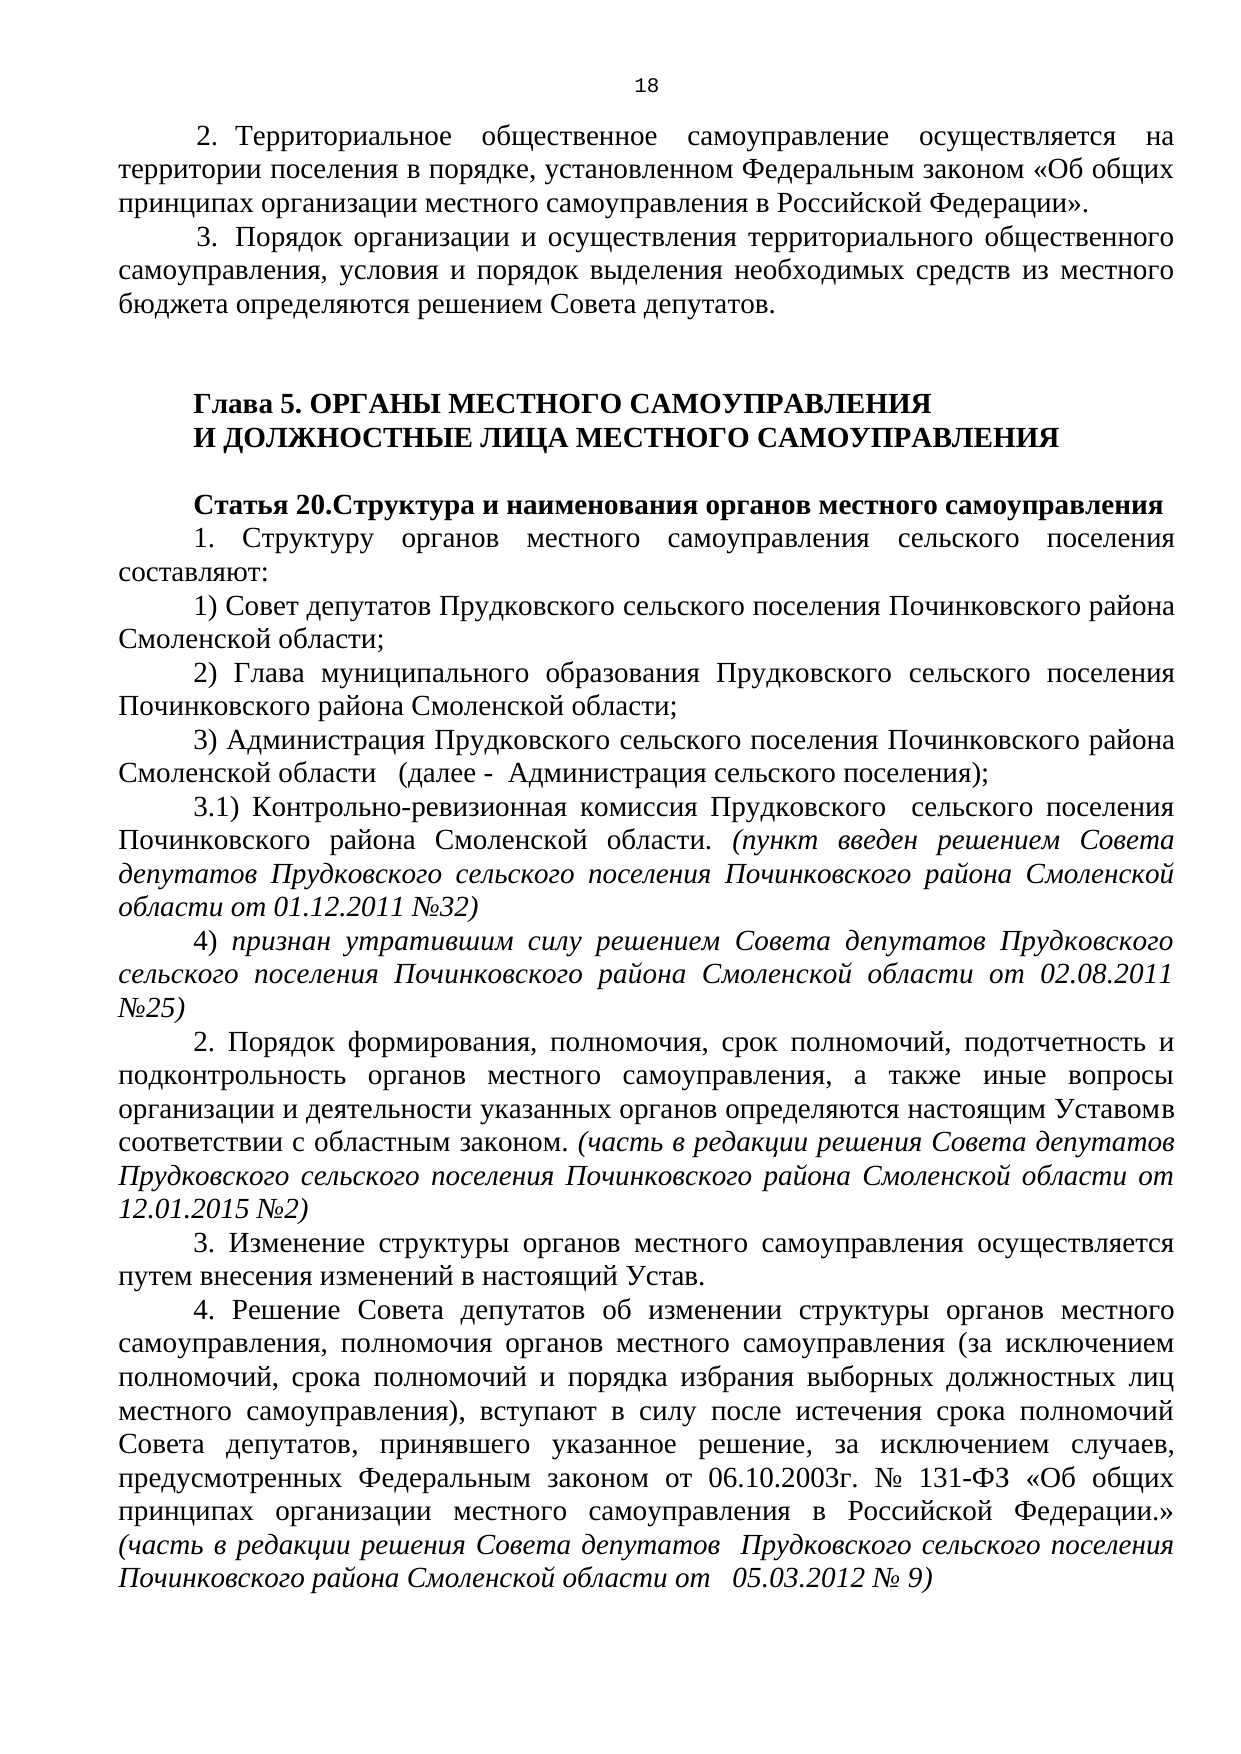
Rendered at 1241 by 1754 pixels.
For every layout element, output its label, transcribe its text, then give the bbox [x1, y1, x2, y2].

text 1) Совет депутатов Прудковского сельского поселения Починковского района Смоленской области; [118, 588, 1175, 655]
text 3) Администрация Прудковского сельского поселения Починковского района Смоленской области (далее - Администрация сельского поселения); [118, 722, 1175, 789]
text 2) Глава муниципального образования Прудковского сельского поселения Починковского района Смоленской области; [118, 655, 1175, 722]
text 4) признан утратившим силу решением Совета депутатов Прудковского сельского поселения Починковского района Смоленской области от 02.08.2011 №25) [118, 923, 1175, 1024]
list Территориальное общественное самоуправление осуществляется на территории поселения в порядке, установленном Федеральным законом «Об общих принципах организации местного самоуправления в Российской Федерации». [118, 118, 1175, 219]
text Глава 5. ОРГАНЫ МЕСТНОГО САМОУПРАВЛЕНИЯ [118, 386, 1175, 420]
text И ДОЛЖНОСТНЫЕ ЛИЦА МЕСТНОГО САМОУПРАВЛЕНИЯ [118, 420, 1175, 453]
text 4. Решение Совета депутатов об изменении структуры органов местного самоуправления, полномочия органов местного самоуправления (за исключением полномочий, срока полномочий и порядка избрания выборных должностных лиц местного самоуправления), вступают в силу после истечения срока полномочий Совета депутатов, принявшего указанное решение, за исключением случаев, предусмотренных Федеральным законом от 06.10.2003г. № 131-ФЗ «Об общих принципах организации местного самоуправления в Российской Федерации.» (часть в редакции решения Совета депутатов Прудковского сельского поселения Починковского района Смоленской области от 05.03.2012 № 9) [118, 1292, 1175, 1594]
text 3. Изменение структуры органов местного самоуправления осуществляется путем внесения изменений в настоящий Устав. [118, 1225, 1175, 1292]
text 3.1) Контрольно-ревизионная комиссия Прудковского сельского поселения Починковского района Смоленской области. (пункт введен решением Совета депутатов Прудковского сельского поселения Починковского района Смоленской области от 01.12.2011 №32) [118, 789, 1175, 923]
text 2. Порядок формирования, полномочия, срок полномочий, подотчетность и подконтрольность органов местного самоуправления, а также иные вопросы организации и деятельности указанных органов определяются настоящим Уставомв соответствии с областным законом. (часть в редакции решения Совета депутатов Прудковского сельского поселения Починковского района Смоленской области от 12.01.2015 №2) [118, 1024, 1175, 1225]
text Статья 20.Структура и наименования органов местного самоуправления [118, 487, 1175, 521]
text 1. Структуру органов местного самоуправления сельского поселения составляют: [118, 521, 1175, 588]
list Порядок организации и осуществления территориального общественного самоуправления, условия и порядок выделения необходимых средств из местного бюджета определяются решением Совета депутатов. [118, 219, 1175, 319]
